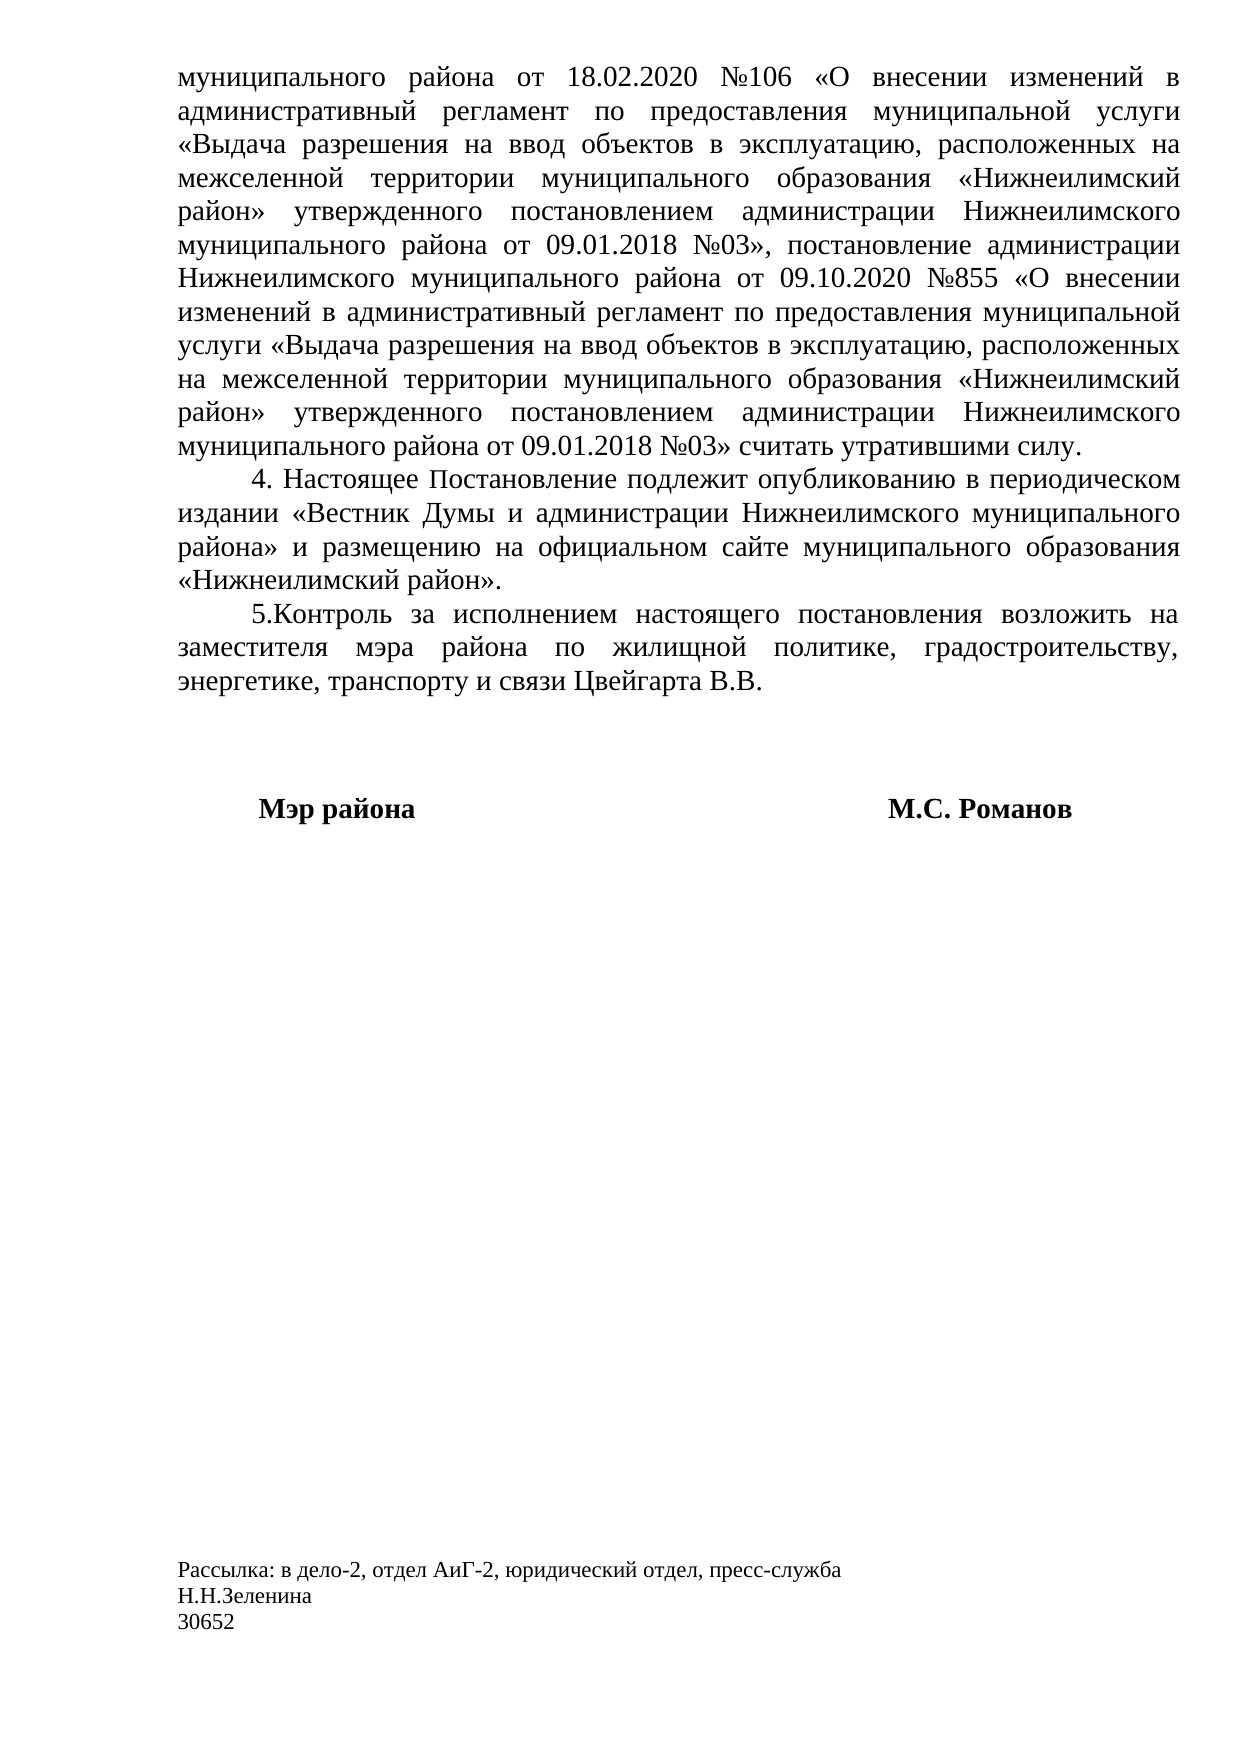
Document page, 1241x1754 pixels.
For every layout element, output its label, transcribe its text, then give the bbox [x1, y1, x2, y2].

text Мэр района М.С. Романов [177, 791, 1179, 825]
text Н.Н.Зеленина [177, 1582, 1181, 1608]
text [177, 59, 1181, 462]
text 5.Контроль за исполнением настоящего постановления возложить на заместителя мэра района по жилищной политике, градостроительству, энергетике, транспорту и связи Цвейгарта В.В. [177, 596, 1179, 696]
text 4. Настоящее Постановление подлежит опубликованию в периодическом издании «Вестник Думы и администрации Нижнеилимского муниципального района» и размещению на официальном сайте муниципального образования «Нижнеилимский район». [177, 462, 1181, 596]
text Рассылка: в дело-2, отдел АиГ-2, юридический отдел, пресс-служба [177, 1556, 1181, 1582]
text 30652 [177, 1608, 1181, 1635]
